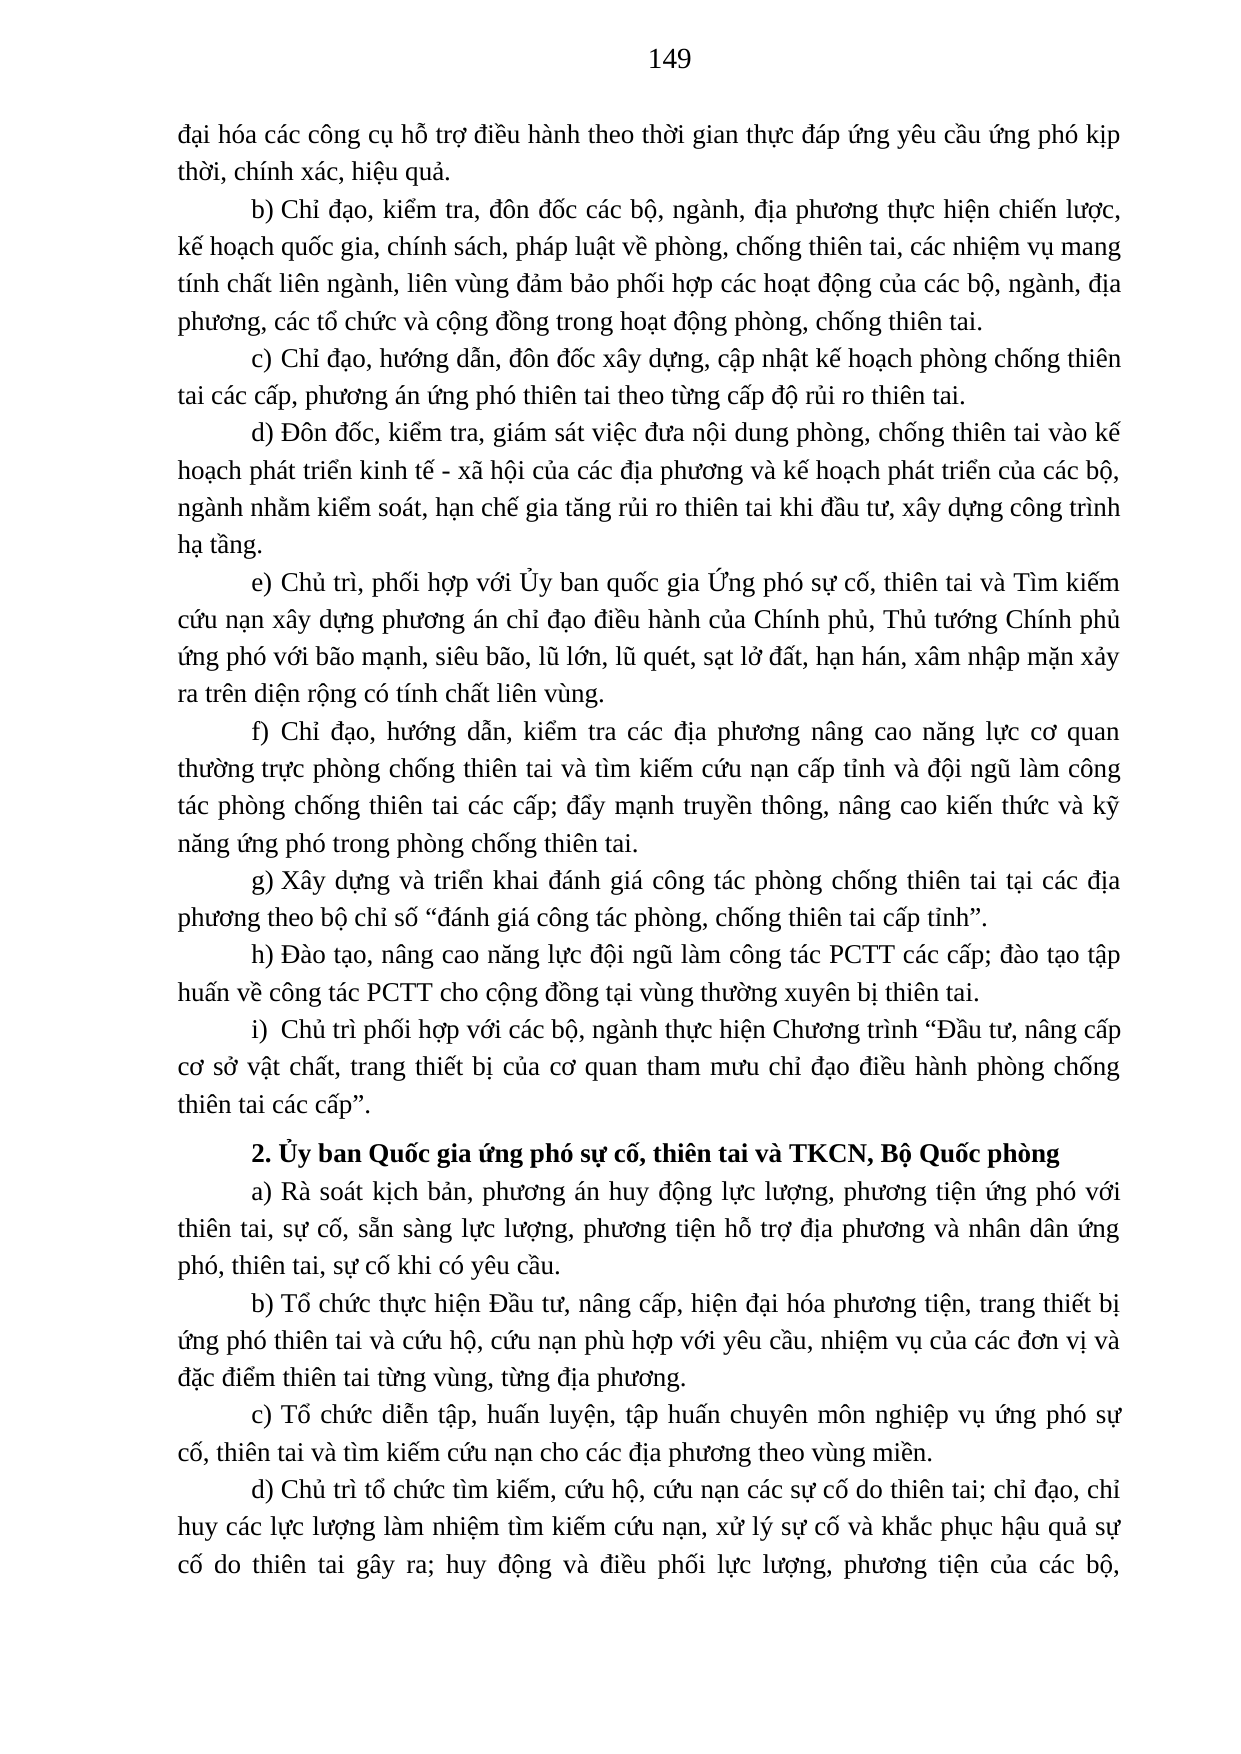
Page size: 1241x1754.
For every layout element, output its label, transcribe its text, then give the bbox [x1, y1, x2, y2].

list Chỉ đạo, hướng dẫn, kiểm tra các địa phương nâng cao năng lực cơ quan thường trực phòng chống thiên tai và tìm kiếm cứu nạn cấp tỉnh và đội ngũ làm công tác phòng chống thiên tai các cấp; đẩy mạnh truyền thông, nâng cao kiến thức và kỹ năng ứng phó trong phòng chống thiên tai. [177, 715, 1122, 858]
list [177, 1473, 1122, 1579]
list Rà soát kịch bản, phương án huy động lực lượng, phương tiện ứng phó với thiên tai, sự cố, sẵn sàng lực lượng, phương tiện hỗ trợ địa phương và nhân dân ứng phó, thiên tai, sự cố khi có yêu cầu. [177, 1175, 1122, 1281]
list Đôn đốc, kiểm tra, giám sát việc đưa nội dung phòng, chống thiên tai vào kế hoạch phát triển kinh tế - xã hội của các địa phương và kế hoạch phát triển của các bộ, ngành nhằm kiểm soát, hạn chế gia tăng rủi ro thiên tai khi đầu tư, xây dựng công trình hạ tầng. [177, 416, 1122, 559]
list Chỉ đạo, kiểm tra, đôn đốc các bộ, ngành, địa phương thực hiện chiến lược, kế hoạch quốc gia, chính sách, pháp luật về phòng, chống thiên tai, các nhiệm vụ mang tính chất liên ngành, liên vùng đảm bảo phối hợp các hoạt động của các bộ, ngành, địa phương, các tổ chức và cộng đồng trong hoạt động phòng, chống thiên tai. [177, 193, 1122, 336]
list Chỉ đạo, hướng dẫn, đôn đốc xây dựng, cập nhật kế hoạch phòng chống thiên tai các cấp, phương án ứng phó thiên tai theo từng cấp độ rủi ro thiên tai. [177, 342, 1122, 410]
list Tổ chức thực hiện Đầu tư, nâng cấp, hiện đại hóa phương tiện, trang thiết bị ứng phó thiên tai và cứu hộ, cứu nạn phù hợp với yêu cầu, nhiệm vụ của các đơn vị và đặc điểm thiên tai từng vùng, từng địa phương. [177, 1287, 1122, 1392]
list Xây dựng và triển khai đánh giá công tác phòng chống thiên tai tại các địa phương theo bộ chỉ số “đánh giá công tác phòng, chống thiên tai cấp tỉnh”. [177, 864, 1122, 932]
list Chủ trì, phối hợp với Ủy ban quốc gia Ứng phó sự cố, thiên tai và Tìm kiếm cứu nạn xây dựng phương án chỉ đạo điều hành của Chính phủ, Thủ tướng Chính phủ ứng phó với bão mạnh, siêu bão, lũ lớn, lũ quét, sạt lở đất, hạn hán, xâm nhập mặn xảy ra trên diện rộng có tính chất liên vùng. [177, 566, 1122, 709]
list Tổ chức diễn tập, huấn luyện, tập huấn chuyên môn nghiệp vụ ứng phó sự cố, thiên tai và tìm kiếm cứu nạn cho các địa phương theo vùng miền. [177, 1398, 1122, 1467]
list Đào tạo, nâng cao năng lực đội ngũ làm công tác PCTT các cấp; đào tạo tập huấn về công tác PCTT cho cộng đồng tại vùng thường xuyên bị thiên tai. [177, 938, 1122, 1007]
text 2. Ủy ban Quốc gia ứng phó sự cố, thiên tai và TKCN, Bộ Quốc phòng [177, 1137, 1122, 1169]
list Chủ trì phối hợp với các bộ, ngành thực hiện Chương trình “Đầu tư, nâng cấp cơ sở vật chất, trang thiết bị của cơ quan tham mưu chỉ đạo điều hành phòng chống thiên tai các cấp”. [177, 1013, 1122, 1119]
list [177, 118, 1122, 187]
